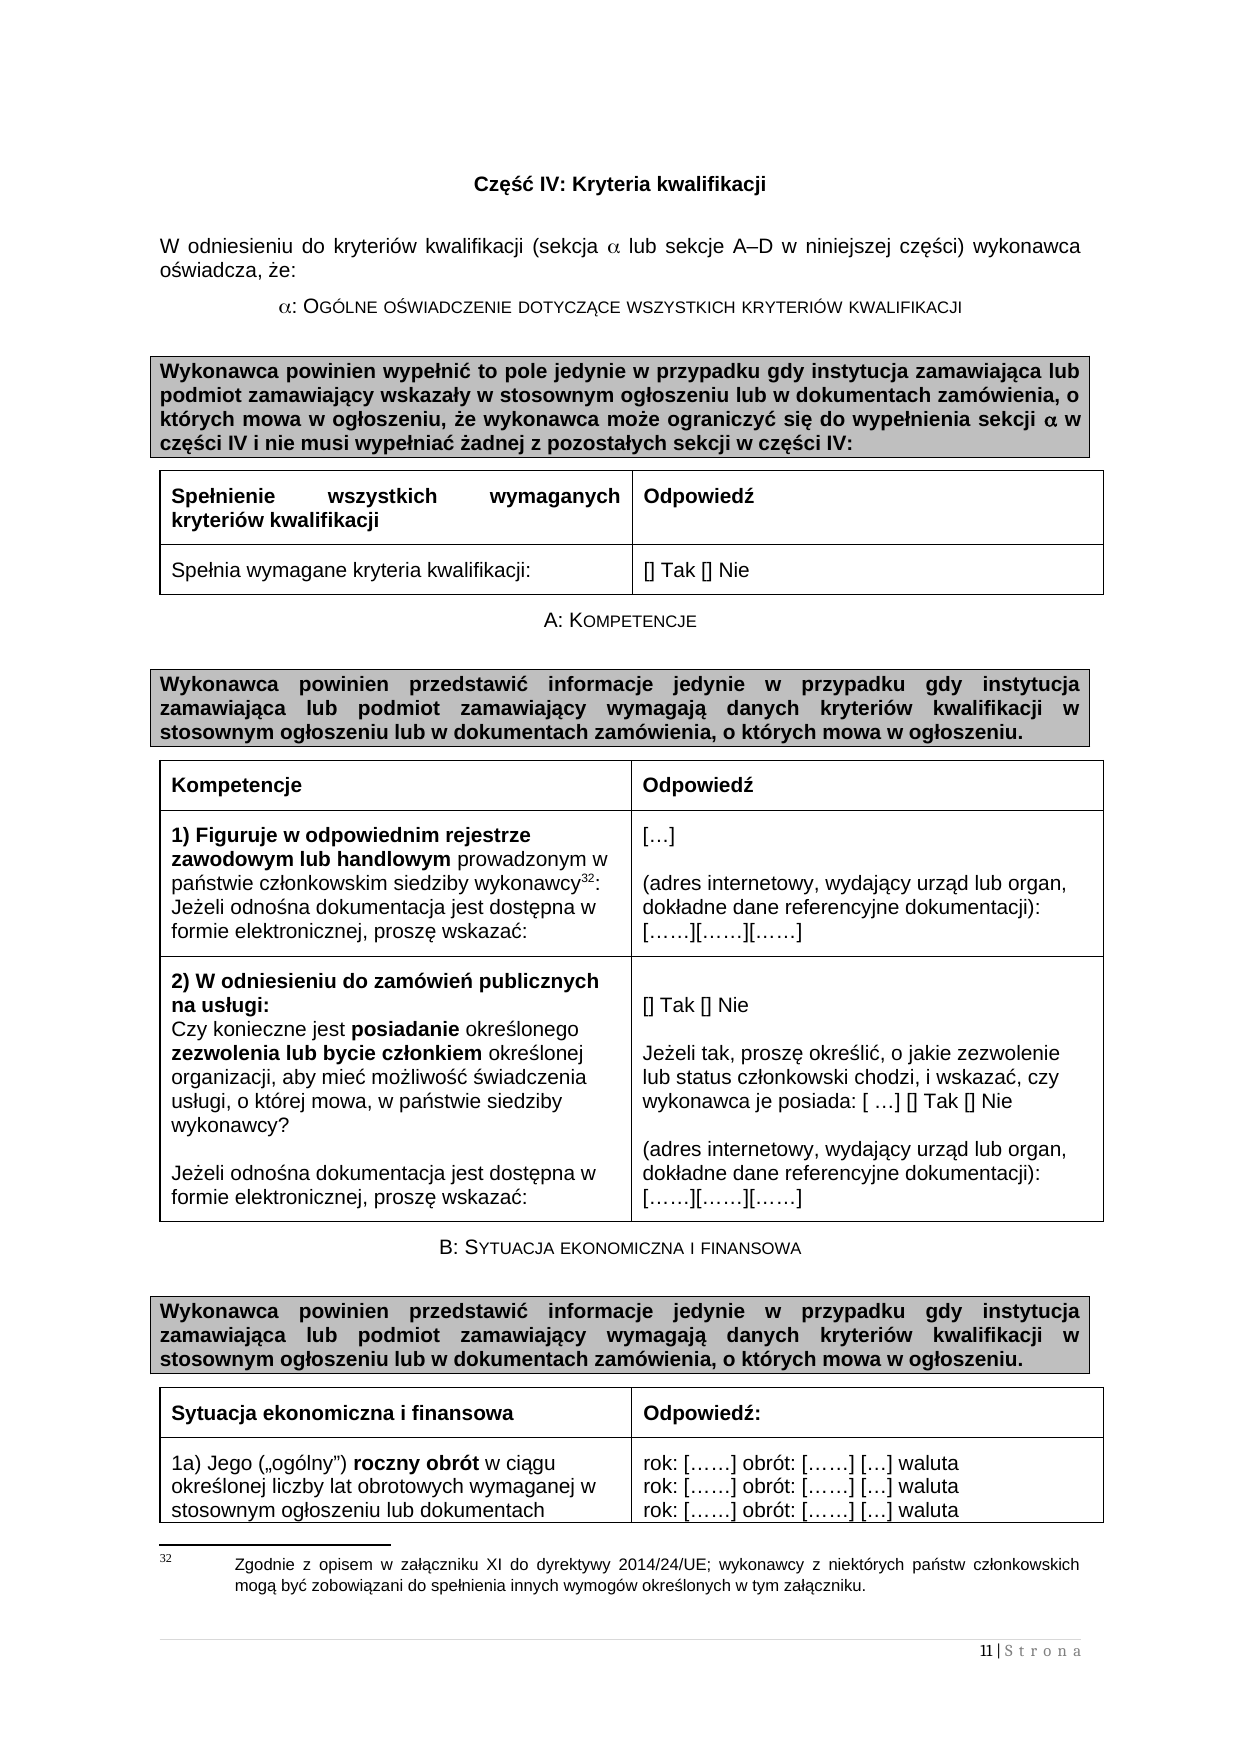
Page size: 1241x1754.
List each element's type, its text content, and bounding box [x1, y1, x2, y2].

text Część IV: Kryteria kwalifikacji [159, 172, 1081, 196]
table_header Odpowiedź: [632, 1388, 1103, 1437]
text W odniesieniu do kryteriów kwalifikacji (sekcja lub sekcje A–D w niniejszej części) wykonawca oświadcza, że: [159, 233, 1081, 281]
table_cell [632, 1438, 1103, 1522]
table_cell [161, 1438, 631, 1522]
text B: Sytuacja ekonomiczna i finansowa [159, 1235, 1081, 1259]
table_cell 2) W odniesieniu do zamówień publicznych na usługi: Czy konieczne jest posiadanie określonego zezwolenia lub bycie członkiem określonej organizacji, aby mieć możliwość świadczenia usługi, o której mowa, w państwie siedziby wykonawcy? Jeżeli odnośna dokumentacja jest dostępna w formie elektronicznej, proszę wskazać: [161, 957, 631, 1221]
table_header Odpowiedź [633, 471, 1103, 544]
text A: Kompetencje [159, 608, 1081, 632]
table_cell Spełnia wymagane kryteria kwalifikacji: [161, 545, 632, 594]
text Wykonawca powinien przedstawić informacje jedynie w przypadku gdy instytucja zamawiająca lub podmiot zamawiający wymagają danych kryteriów kwalifikacji w stosownym ogłoszeniu lub w dokumentach zamówienia, o których mowa w ogłoszeniu. [151, 670, 1089, 746]
table_header Sytuacja ekonomiczna i finansowa [161, 1388, 631, 1437]
table_cell [] Tak [] Nie Jeżeli tak, proszę określić, o jakie zezwolenie lub status członkowski chodzi, i wskazać, czy wykonawca je posiada: [ …] [] Tak [] Nie (adres internetowy, wydający urząd lub organ, dokładne dane referencyjne dokumentacji): [……][……][……] [632, 957, 1103, 1221]
table_cell [] Tak [] Nie [633, 545, 1103, 594]
table_header Odpowiedź [632, 761, 1103, 810]
text Wykonawca powinien przedstawić informacje jedynie w przypadku gdy instytucja zamawiająca lub podmiot zamawiający wymagają danych kryteriów kwalifikacji w stosownym ogłoszeniu lub w dokumentach zamówienia, o których mowa w ogłoszeniu. [151, 1297, 1089, 1373]
text Wykonawca powinien wypełnić to pole jedynie w przypadku gdy instytucja zamawiająca lub podmiot zamawiający wskazały w stosownym ogłoszeniu lub w dokumentach zamówienia, o których mowa w ogłoszeniu, że wykonawca może ograniczyć się do wypełnienia sekcji w części IV i nie musi wypełniać żadnej z pozostałych sekcji w części IV: [151, 357, 1089, 457]
table_cell […] (adres internetowy, wydający urząd lub organ, dokładne dane referencyjne dokumentacji): [……][……][……] [632, 811, 1103, 956]
table_header Kompetencje [161, 761, 631, 810]
table_cell 1) Figuruje w odpowiednim rejestrze zawodowym lub handlowym prowadzonym w państwie członkowskim siedziby wykonawcy: Jeżeli odnośna dokumentacja jest dostępna w formie elektronicznej, proszę wskazać: [161, 811, 631, 956]
text : Ogólne oświadczenie dotyczące wszystkich kryteriów kwalifikacji [159, 294, 1081, 318]
table_header Spełnienie wszystkich wymaganych kryteriów kwalifikacji [161, 471, 632, 544]
